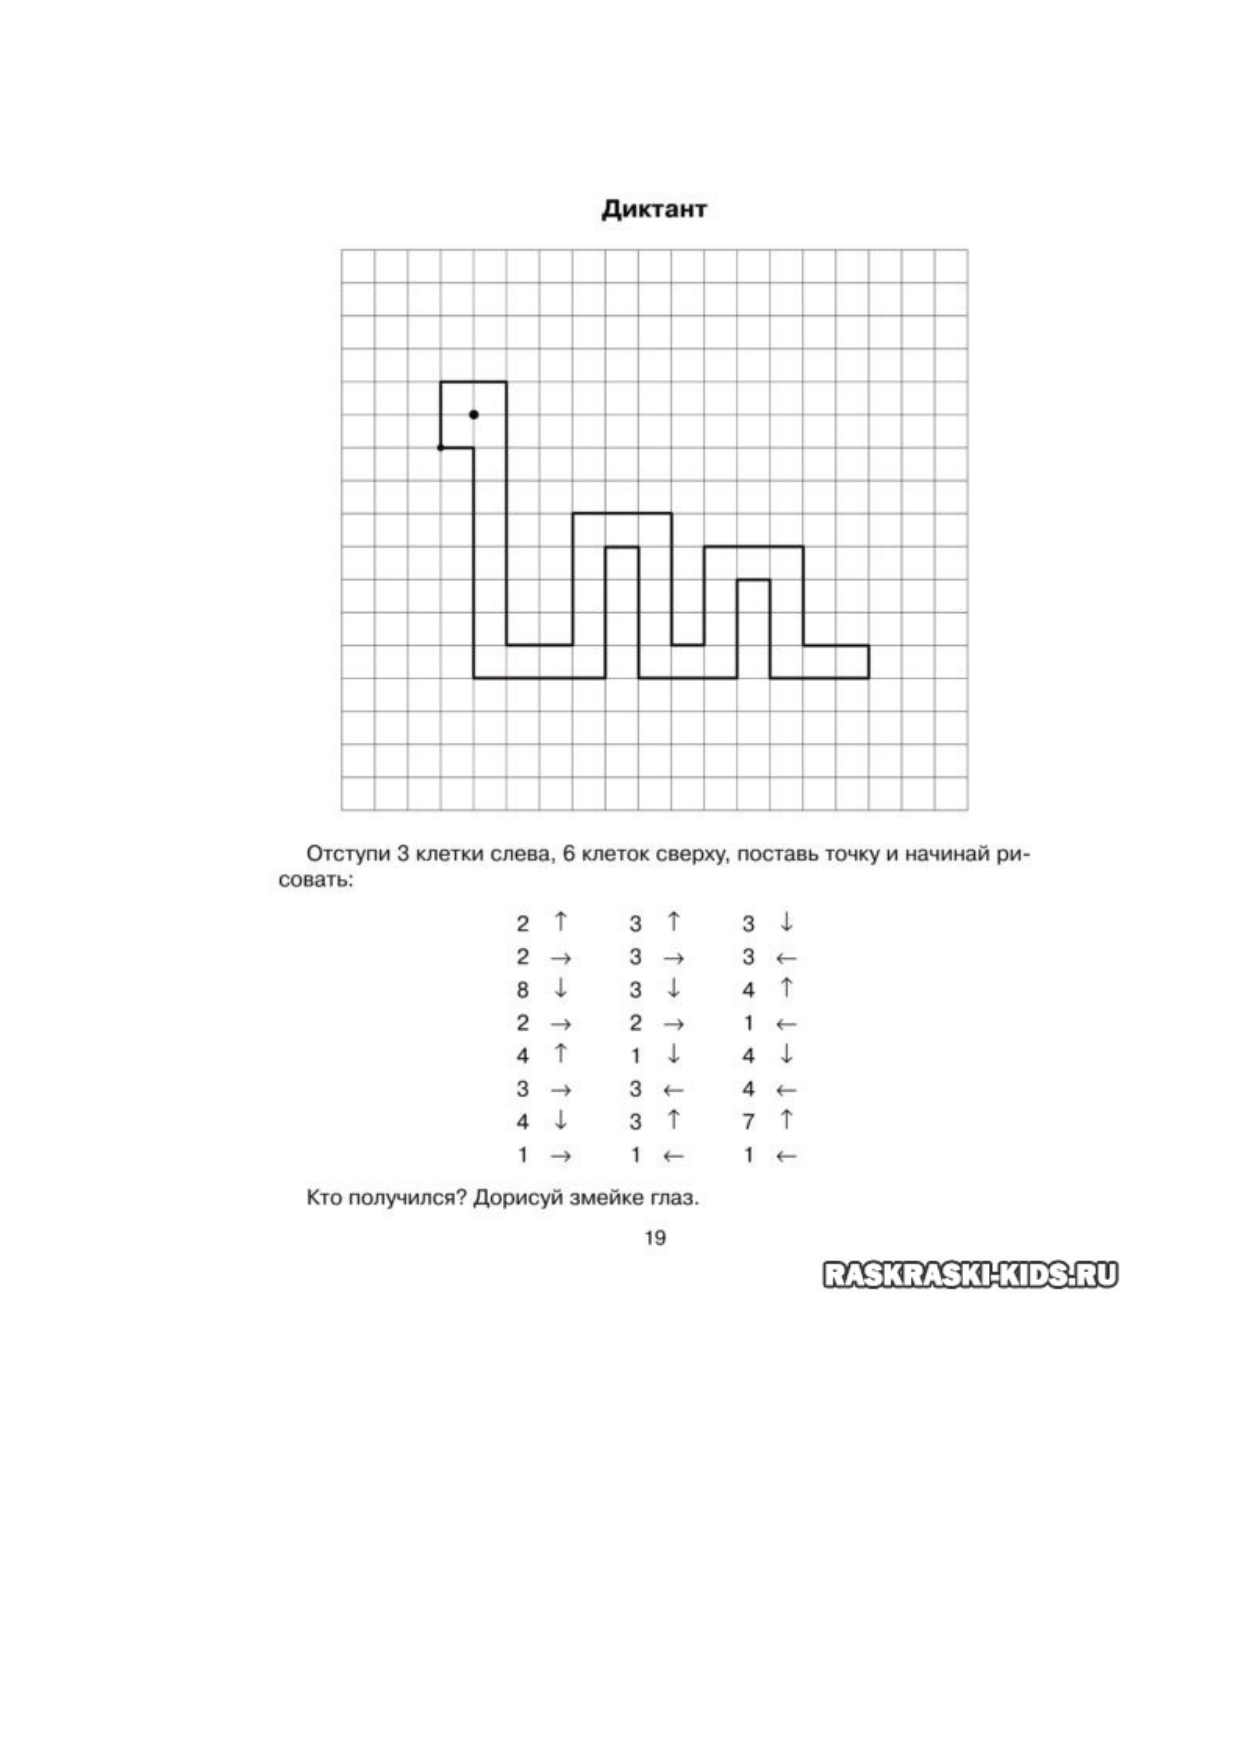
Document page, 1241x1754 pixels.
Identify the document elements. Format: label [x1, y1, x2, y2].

picture [194, 118, 1135, 1319]
